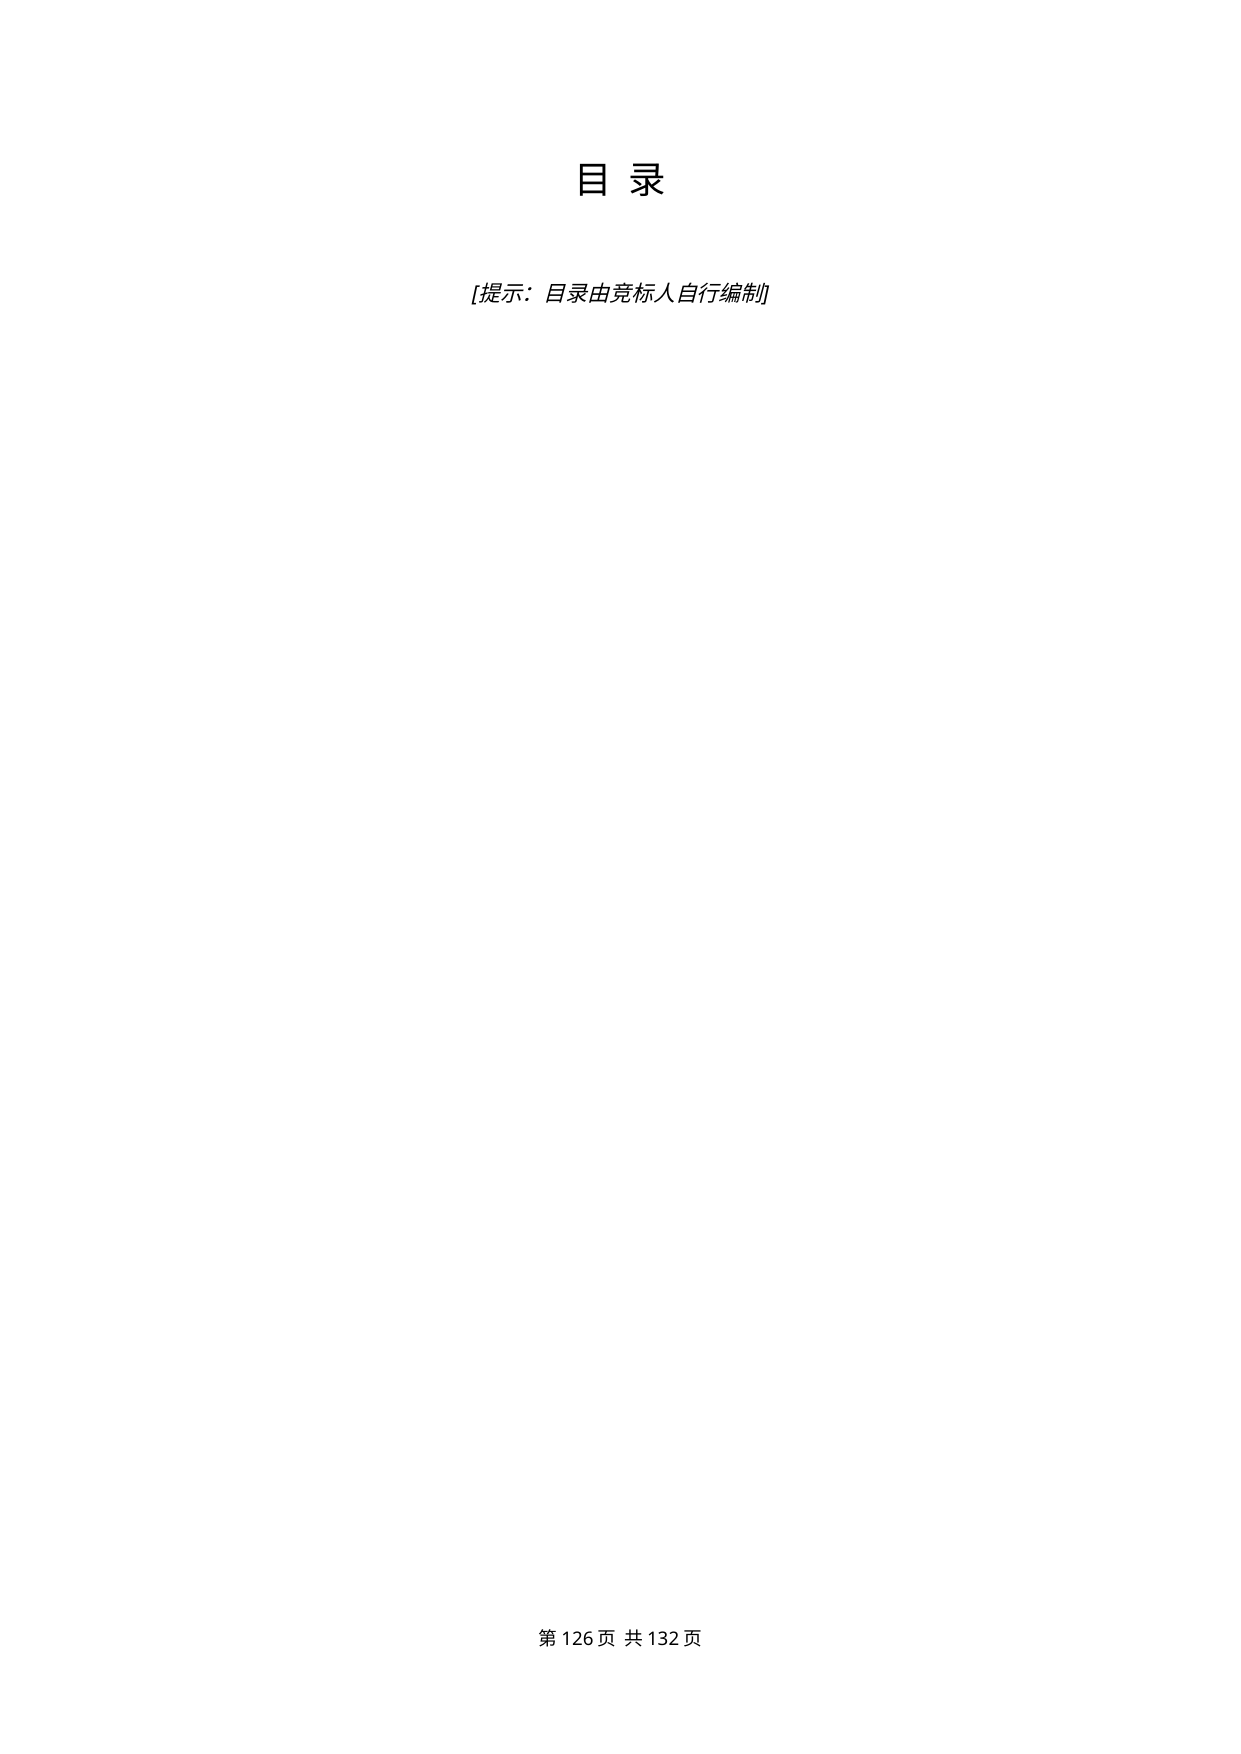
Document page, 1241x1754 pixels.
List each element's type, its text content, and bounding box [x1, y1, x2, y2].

text 目 录 [187, 150, 1053, 204]
text [提示：目录由竞标人自行编制] [187, 276, 1053, 308]
